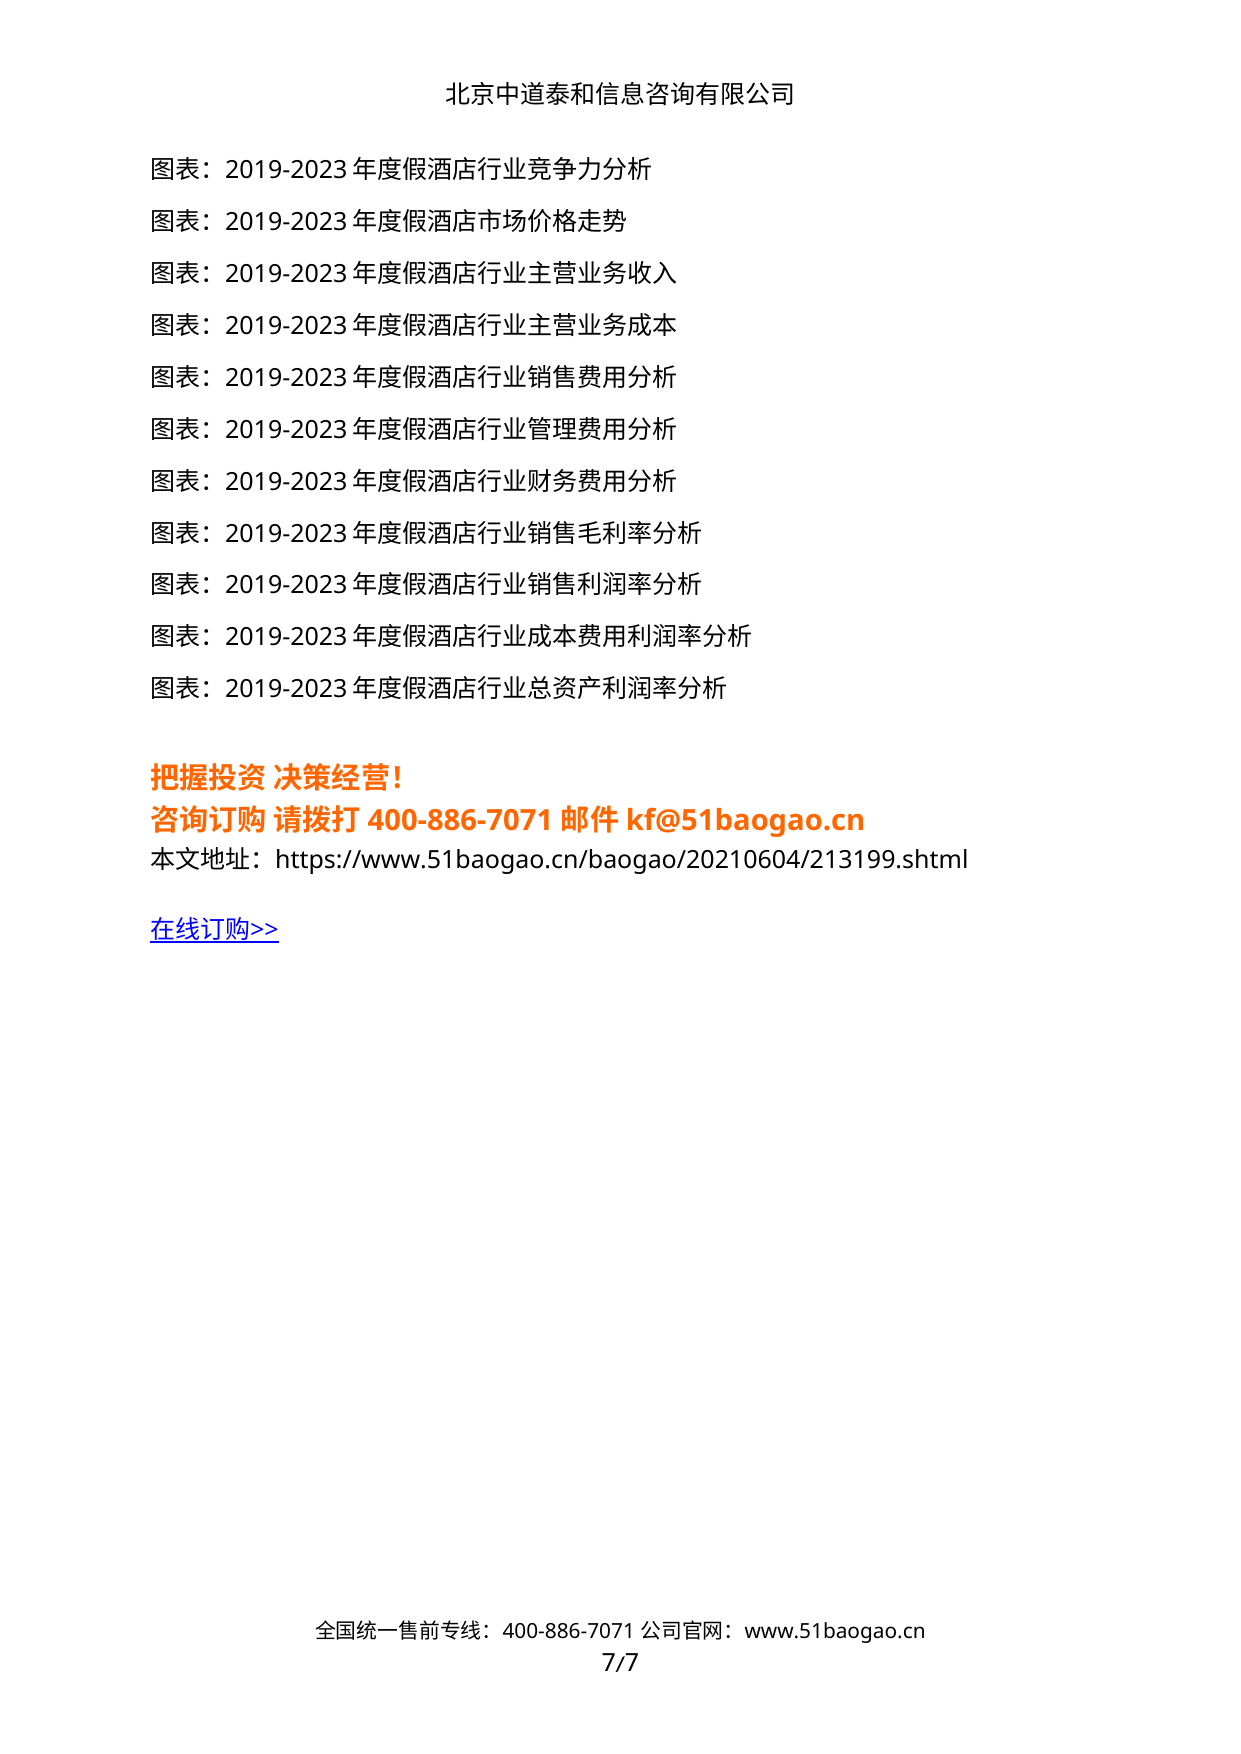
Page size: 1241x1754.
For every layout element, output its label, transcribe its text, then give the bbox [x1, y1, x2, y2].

text 图表：2019-2023年度假酒店行业销售费用分析 [150, 357, 1090, 394]
text 图表：2019-2023年度假酒店行业成本费用利润率分析 [150, 617, 1090, 653]
text 在线订购>> [150, 876, 1090, 946]
text 图表：2019-2023年度假酒店行业销售利润率分析 [150, 565, 1090, 601]
text 图表：2019-2023年度假酒店行业总资产利润率分析 [150, 669, 1090, 705]
text 图表：2019-2023年度假酒店市场价格走势 [150, 202, 1090, 238]
text 图表：2019-2023年度假酒店行业销售毛利率分析 [150, 513, 1090, 549]
text 图表：2019-2023年度假酒店行业主营业务成本 [150, 306, 1090, 342]
text 图表：2019-2023年度假酒店行业管理费用分析 [150, 409, 1090, 446]
text 图表：2019-2023年度假酒店行业主营业务收入 [150, 254, 1090, 290]
text 图表：2019-2023年度假酒店行业竞争力分析 [150, 150, 1090, 186]
text 图表：2019-2023年度假酒店行业财务费用分析 [150, 461, 1090, 497]
text 把握投资 决策经营！咨询订购 请拨打 400-886-7071 邮件 kf@51baogao.cn本文地址：https://www.51baogao.cn/baogao/20210604/213199.shtml [150, 721, 1090, 876]
